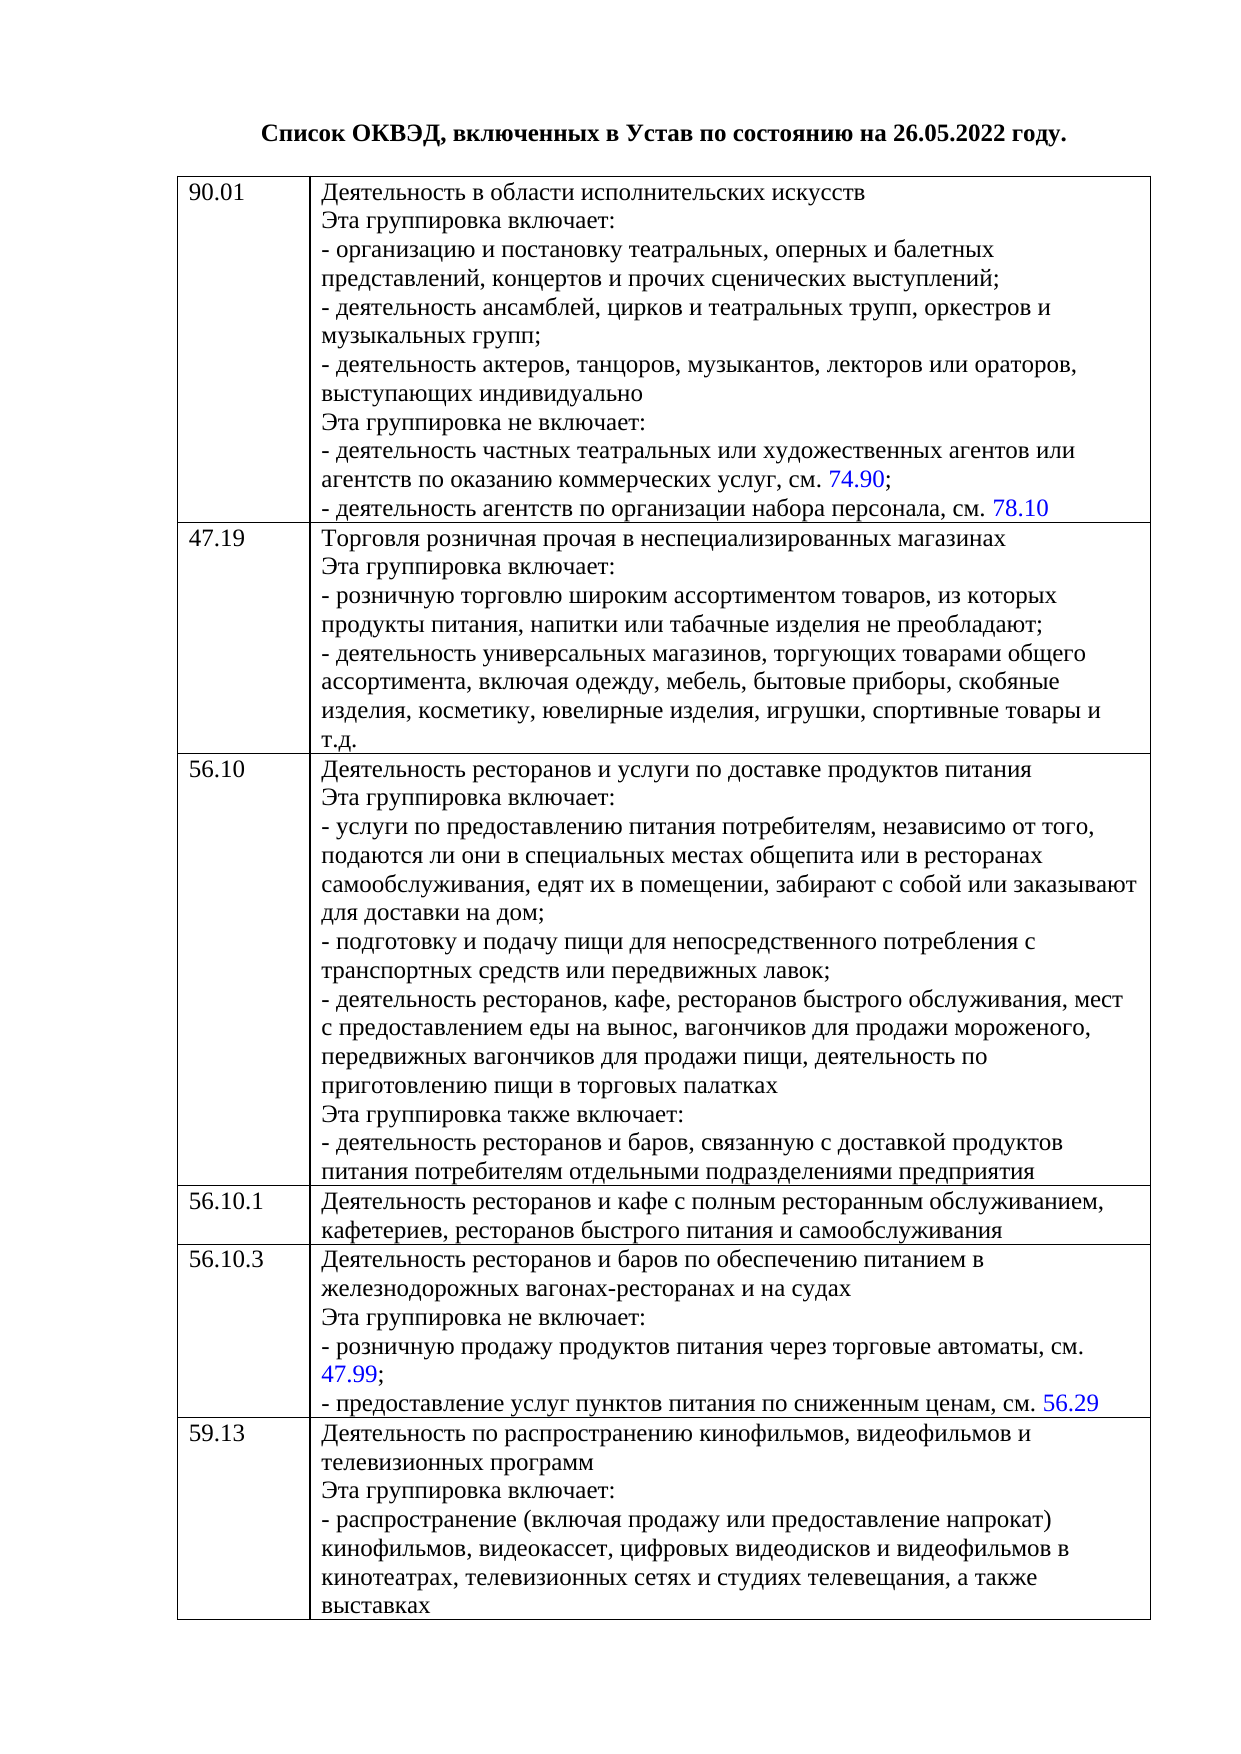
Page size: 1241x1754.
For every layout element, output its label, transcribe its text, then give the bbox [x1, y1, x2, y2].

table_header Список ОКВЭД, включенных в Устав по состоянию на 26.05.2022 году. [177, 118, 1151, 176]
table_cell 47.19 [178, 523, 309, 753]
table_cell Торговля розничная прочая в неспециализированных магазинах Эта группировка включает: - розничную торговлю широким ассортиментом товаров, из которых продукты питания, напитки или табачные изделия не преобладают; - деятельность универсальных магазинов, торгующих товарами общего ассортимента, включая одежду, мебель, бытовые приборы, скобяные изделия, косметику, ювелирные изделия, игрушки, спортивные товары и т.д. [311, 523, 1150, 753]
table_cell Деятельность в области исполнительских искусств Эта группировка включает: - организацию и постановку театральных, оперных и балетных представлений, концертов и прочих сценических выступлений; - деятельность ансамблей, цирков и театральных трупп, оркестров и музыкальных групп; - деятельность актеров, танцоров, музыкантов, лекторов или ораторов, выступающих индивидуально Эта группировка не включает: - деятельность частных театральных или художественных агентов или агентств по оказанию коммерческих услуг, см. 74.90; - деятельность агентств по организации набора персонала, см. 78.10 [311, 177, 1150, 522]
table_cell 59.13 [178, 1418, 309, 1619]
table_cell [311, 1418, 1150, 1619]
table_cell 56.10.3 [178, 1245, 309, 1417]
table_cell Деятельность ресторанов и баров по обеспечению питанием в железнодорожных вагонах-ресторанах и на судах Эта группировка не включает: - розничную продажу продуктов питания через торговые автоматы, см. 47.99; - предоставление услуг пунктов питания по сниженным ценам, см. 56.29 [311, 1245, 1150, 1417]
table_cell 90.01 [178, 177, 309, 522]
table_cell Деятельность ресторанов и кафе с полным ресторанным обслуживанием, кафетериев, ресторанов быстрого питания и самообслуживания [311, 1186, 1150, 1243]
table_cell 56.10 [178, 754, 309, 1185]
table_cell Деятельность ресторанов и услуги по доставке продуктов питания Эта группировка включает: - услуги по предоставлению питания потребителям, независимо от того, подаются ли они в специальных местах общепита или в ресторанах самообслуживания, едят их в помещении, забирают с собой или заказывают для доставки на дом; - подготовку и подачу пищи для непосредственного потребления с транспортных средств или передвижных лавок; - деятельность ресторанов, кафе, ресторанов быстрого обслуживания, мест с предоставлением еды на вынос, вагончиков для продажи мороженого, передвижных вагончиков для продажи пищи, деятельность по приготовлению пищи в торговых палатках Эта группировка также включает: - деятельность ресторанов и баров, связанную с доставкой продуктов питания потребителям отдельными подразделениями предприятия [311, 754, 1150, 1185]
table_cell 56.10.1 [178, 1186, 309, 1243]
